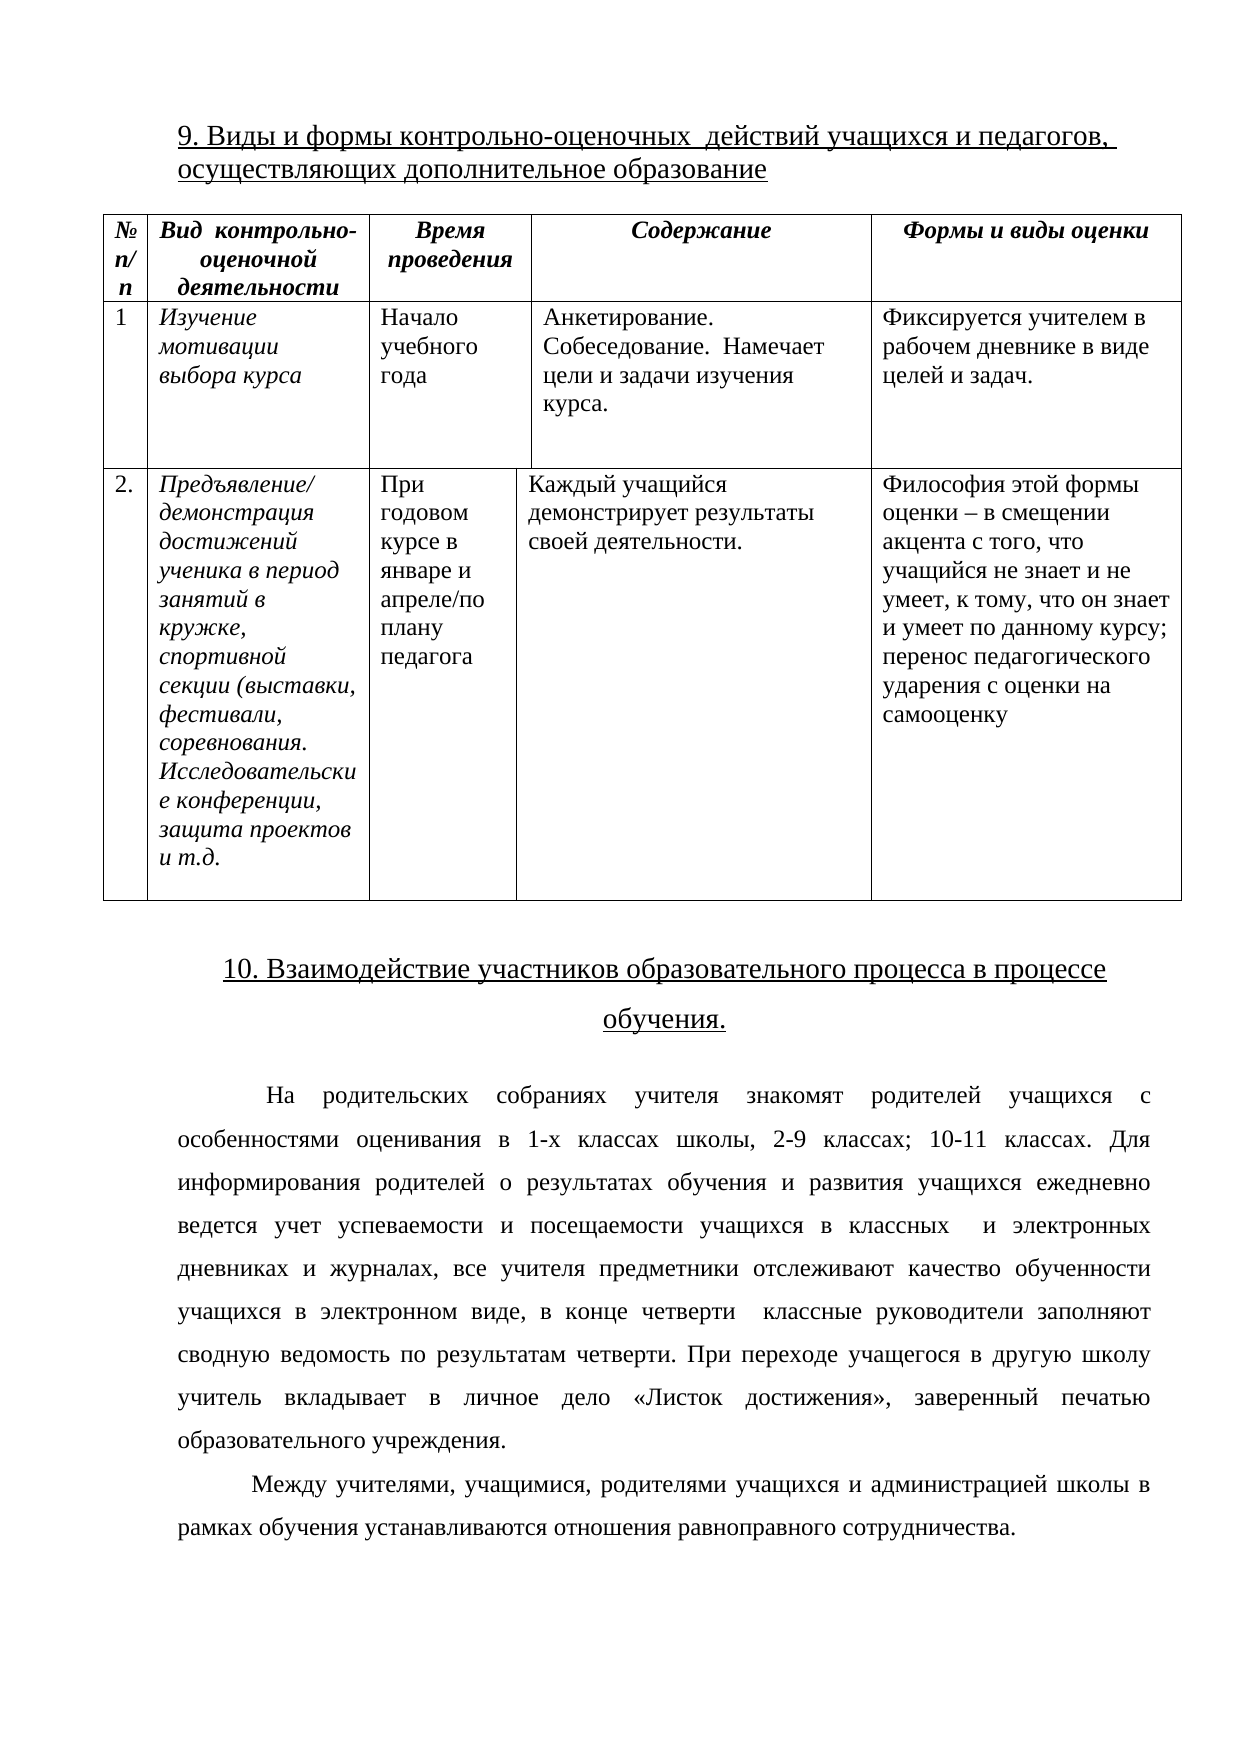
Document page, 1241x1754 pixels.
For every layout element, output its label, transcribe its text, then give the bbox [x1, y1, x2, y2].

table_header Вид контрольно-оценочной деятельности [148, 215, 369, 301]
table_cell Анкетирование. Собеседование. Намечает цели и задачи изучения курса. [532, 302, 871, 468]
text 9. Виды и формы контрольно-оценочных действий учащихся и педагогов, осуществляющих дополнительное образование [177, 118, 1152, 185]
table_cell Предъявление/демонстрация достижений ученика в период занятий в кружке, спортивной секции (выставки, фестивали, соревнования. Исследовательские конференции, защита проектов и т.д. [148, 469, 369, 900]
table_header Формы и виды оценки [872, 215, 1181, 301]
table_cell Начало учебного года [370, 302, 531, 468]
table_cell При годовом курсе в январе и апреле/по плану педагога [370, 469, 516, 900]
text На родительских собраниях учителя знакомят родителей учащихся с особенностями оценивания в 1-х классах школы, 2-9 классах; 10-11 классах. Для информирования родителей о результатах обучения и развития учащихся ежедневно ведется учет успеваемости и посещаемости учащихся в классных и электронных дневниках и журналах, все учителя предметники отслеживают качество обученности учащихся в электронном виде, в конце четверти классные руководители заполняют сводную ведомость по результатам четверти. При переходе учащегося в другую школу учитель вкладывает в личное дело «Листок достижения», заверенный печатью образовательного учреждения. [177, 1081, 1152, 1454]
text 10. Взаимодействие участников образовательного процесса в процессе обучения. [177, 951, 1152, 1035]
table_header Время проведения [370, 215, 531, 301]
table_cell 1 [104, 302, 147, 468]
table_cell 2. [104, 469, 147, 900]
table_header № п/п [104, 215, 147, 301]
table_header Содержание [532, 215, 871, 301]
table_cell Изучение мотивации выбора курса [148, 302, 369, 468]
table_cell Фиксируется учителем в рабочем дневнике в виде целей и задач. [872, 302, 1181, 468]
table_cell Каждый учащийся демонстрирует результаты своей деятельности. [517, 469, 871, 900]
text Между учителями, учащимися, родителями учащихся и администрацией школы в рамках обучения устанавливаются отношения равноправного сотрудничества. [177, 1469, 1152, 1541]
